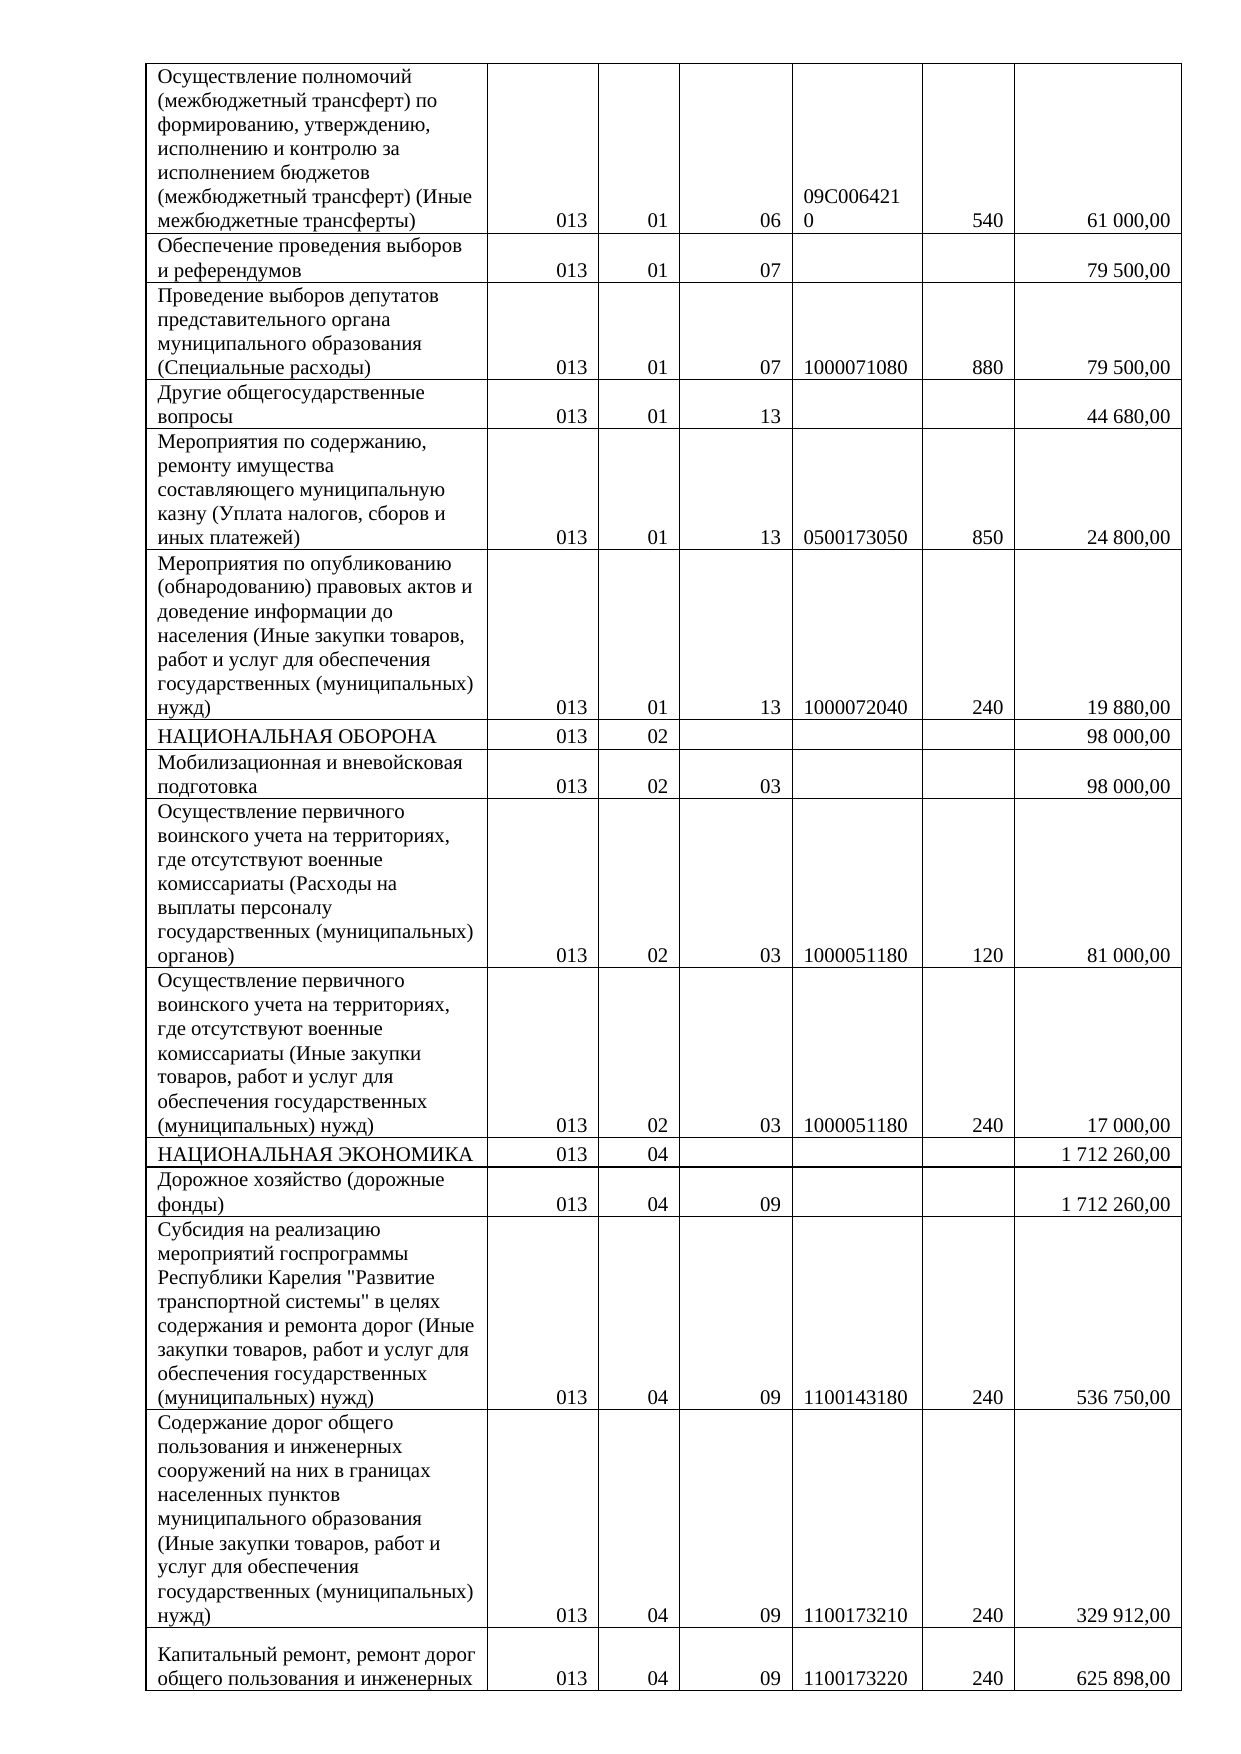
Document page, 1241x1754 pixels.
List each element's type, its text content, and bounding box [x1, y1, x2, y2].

table_cell [923, 720, 1014, 748]
table_cell 013 [488, 799, 598, 967]
table_cell 1 712 260,00 [1015, 1138, 1181, 1166]
table_cell 013 [488, 64, 598, 232]
table_cell 1100173220 [793, 1628, 922, 1690]
table_cell 09 [680, 1168, 792, 1216]
table_cell 81 000,00 [1015, 799, 1181, 967]
table_cell Субсидия на реализацию мероприятий госпрограммы Республики Карелия "Развитие транспортной системы" в целях содержания и ремонта дорог (Иные закупки товаров, работ и услуг для обеспечения государственных (муниципальных) нужд) [147, 1217, 487, 1409]
table_cell 79 500,00 [1015, 283, 1181, 379]
table_cell 07 [680, 283, 792, 379]
table_cell 01 [599, 234, 679, 282]
table_cell 013 [488, 550, 598, 719]
table_cell 1000051180 [793, 799, 922, 967]
table_cell 013 [488, 1168, 598, 1216]
table_cell 329 912,00 [1015, 1410, 1181, 1627]
table_cell 44 680,00 [1015, 380, 1181, 428]
table_cell 02 [599, 720, 679, 748]
table_cell 013 [488, 750, 598, 798]
table_cell 013 [488, 1628, 598, 1690]
table_cell 98 000,00 [1015, 750, 1181, 798]
table_cell 850 [923, 429, 1014, 549]
table_cell Мероприятия по опубликованию (обнародованию) правовых актов и доведение информации до населения (Иные закупки товаров, работ и услуг для обеспечения государственных (муниципальных) нужд) [147, 550, 487, 719]
table_cell [923, 1138, 1014, 1166]
table_cell [793, 234, 922, 282]
table_cell 0500173050 [793, 429, 922, 549]
table_cell [680, 1138, 792, 1166]
table_cell Дорожное хозяйство (дорожные фонды) [147, 1168, 487, 1216]
table_cell Проведение выборов депутатов представительного органа муниципального образования (Специальные расходы) [147, 283, 487, 379]
table_cell 880 [923, 283, 1014, 379]
table_cell 01 [599, 64, 679, 232]
table_cell 625 898,00 [1015, 1628, 1181, 1690]
table_cell 13 [680, 550, 792, 719]
table_cell Содержание дорог общего пользования и инженерных сооружений на них в границах населенных пунктов муниципального образования (Иные закупки товаров, работ и услуг для обеспечения государственных (муниципальных) нужд) [147, 1410, 487, 1627]
table_cell 120 [923, 799, 1014, 967]
table_cell 04 [599, 1138, 679, 1166]
table_cell 02 [599, 750, 679, 798]
table_cell 013 [488, 1138, 598, 1166]
table_cell 240 [923, 550, 1014, 719]
table_cell 01 [599, 550, 679, 719]
table_cell 013 [488, 429, 598, 549]
table_cell [923, 750, 1014, 798]
table_cell 1 712 260,00 [1015, 1168, 1181, 1216]
table_cell 1100173210 [793, 1410, 922, 1627]
table_cell Осуществление первичного воинского учета на территориях, где отсутствуют военные комиссариаты (Расходы на выплаты персоналу государственных (муниципальных) органов) [147, 799, 487, 967]
table_cell 240 [923, 1217, 1014, 1409]
table_cell 01 [599, 380, 679, 428]
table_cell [147, 1628, 487, 1690]
table_cell 01 [599, 429, 679, 549]
table_cell 04 [599, 1410, 679, 1627]
table_cell Осуществление первичного воинского учета на территориях, где отсутствуют военные комиссариаты (Иные закупки товаров, работ и услуг для обеспечения государственных (муниципальных) нужд) [147, 968, 487, 1137]
table_cell Другие общегосударственные вопросы [147, 380, 487, 428]
table_cell 02 [599, 799, 679, 967]
table_cell 1000051180 [793, 968, 922, 1137]
table_cell [793, 750, 922, 798]
table_cell 04 [599, 1217, 679, 1409]
table_cell [923, 234, 1014, 282]
table_cell 013 [488, 968, 598, 1137]
table_cell [793, 1138, 922, 1166]
table_cell 240 [923, 968, 1014, 1137]
table_cell 13 [680, 380, 792, 428]
table_cell 02 [599, 968, 679, 1137]
table_cell 013 [488, 283, 598, 379]
table_cell 013 [488, 1410, 598, 1627]
table_cell 013 [488, 234, 598, 282]
table_cell 013 [488, 1217, 598, 1409]
table_cell 19 880,00 [1015, 550, 1181, 719]
table_cell 06 [680, 64, 792, 232]
table_cell 240 [923, 1628, 1014, 1690]
table_cell 536 750,00 [1015, 1217, 1181, 1409]
table_cell Мобилизационная и вневойсковая подготовка [147, 750, 487, 798]
table_cell 09 [680, 1217, 792, 1409]
table_cell 03 [680, 968, 792, 1137]
table_cell Осуществление полномочий (межбюджетный трансферт) по формированию, утверждению, исполнению и контролю за исполнением бюджетов (межбюджетный трансферт) (Иные межбюджетные трансферты) [147, 64, 487, 232]
table_cell 07 [680, 234, 792, 282]
table_cell 09С0064210 [793, 64, 922, 232]
table_cell 98 000,00 [1015, 720, 1181, 748]
table_cell НАЦИОНАЛЬНАЯ ЭКОНОМИКА [147, 1138, 487, 1166]
table_cell 79 500,00 [1015, 234, 1181, 282]
table_cell 03 [680, 750, 792, 798]
table_cell 61 000,00 [1015, 64, 1181, 232]
table_cell 04 [599, 1168, 679, 1216]
table_cell [793, 380, 922, 428]
table_cell 013 [488, 380, 598, 428]
table_cell 17 000,00 [1015, 968, 1181, 1137]
table_cell 540 [923, 64, 1014, 232]
table_cell 240 [923, 1410, 1014, 1627]
table_cell [793, 720, 922, 748]
table_cell Мероприятия по содержанию, ремонту имущества составляющего муниципальную казну (Уплата налогов, сборов и иных платежей) [147, 429, 487, 549]
table_cell 01 [599, 283, 679, 379]
table_cell 24 800,00 [1015, 429, 1181, 549]
table_cell 1000071080 [793, 283, 922, 379]
table_cell [923, 1168, 1014, 1216]
table_cell 09 [680, 1628, 792, 1690]
table_cell 04 [599, 1628, 679, 1690]
table_cell 1100143180 [793, 1217, 922, 1409]
table_cell 09 [680, 1410, 792, 1627]
table_cell НАЦИОНАЛЬНАЯ ОБОРОНА [147, 720, 487, 748]
table_cell [680, 720, 792, 748]
table_cell 013 [488, 720, 598, 748]
table_cell [793, 1168, 922, 1216]
table_cell 1000072040 [793, 550, 922, 719]
table_cell 13 [680, 429, 792, 549]
table_cell [923, 380, 1014, 428]
table_cell Обеспечение проведения выборов и референдумов [147, 234, 487, 282]
table_cell 03 [680, 799, 792, 967]
